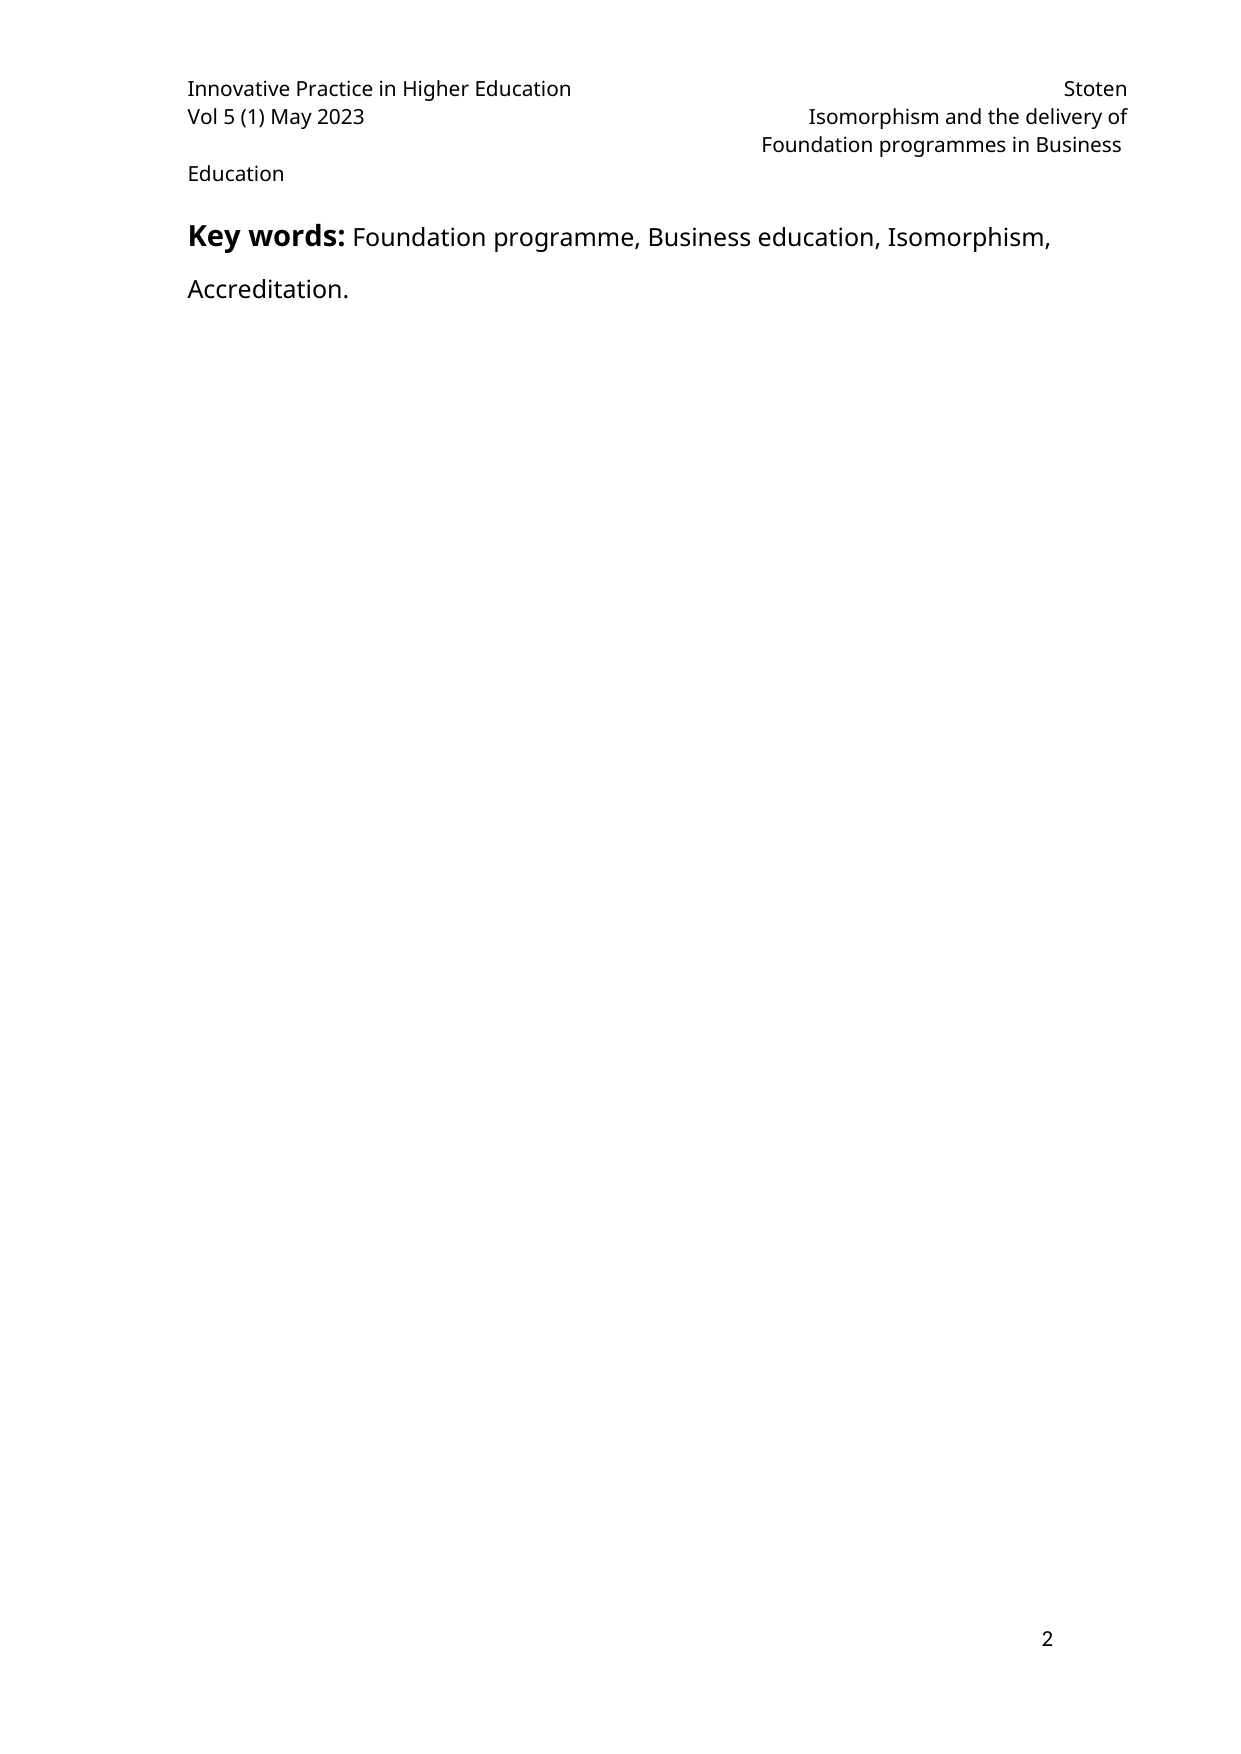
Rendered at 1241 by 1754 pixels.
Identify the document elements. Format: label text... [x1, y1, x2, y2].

text Key words: Foundation programme, Business education, Isomorphism, Accreditation. [187, 216, 1053, 306]
